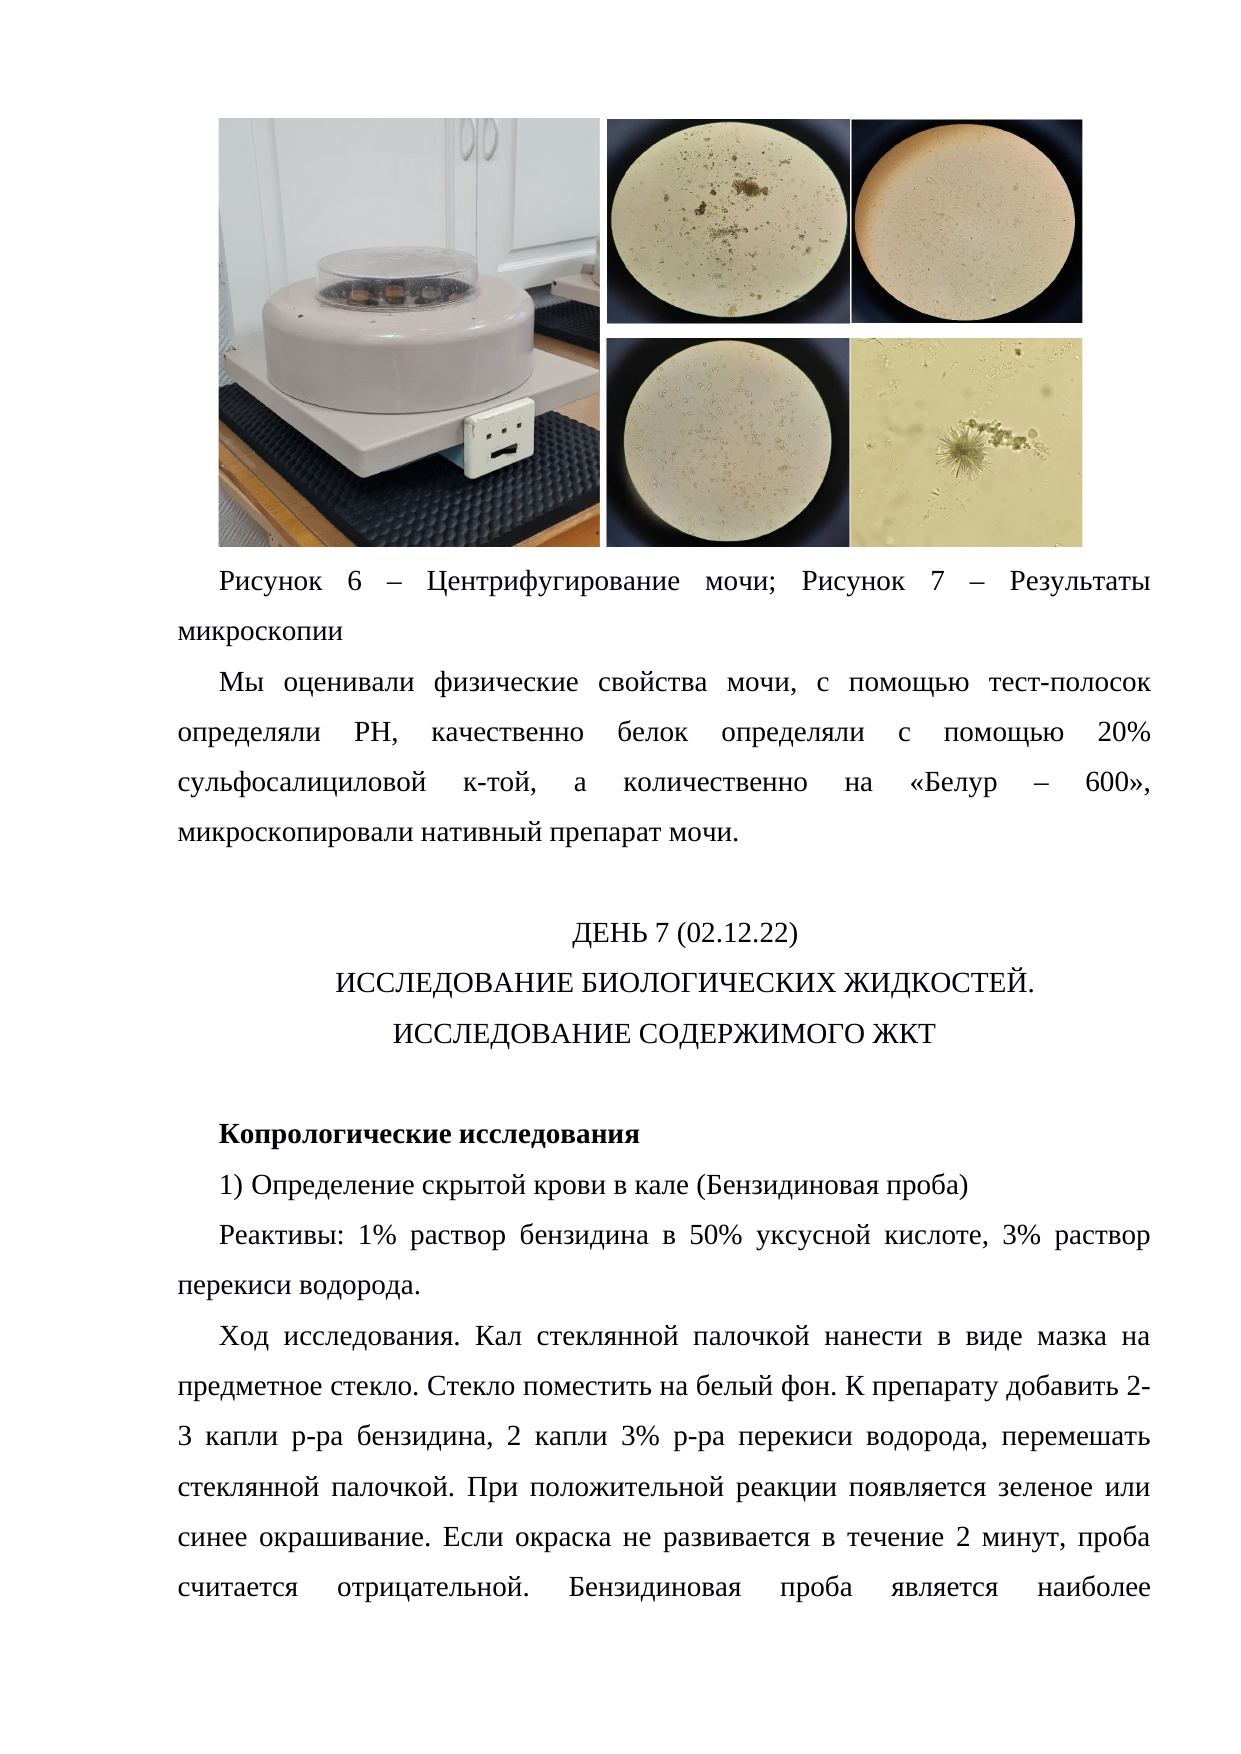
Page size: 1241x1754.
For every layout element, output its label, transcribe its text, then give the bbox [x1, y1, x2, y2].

text Реактивы: 1% раствор бензидина в 50% уксусной кислоте, 3% раствор перекиси водорода. [177, 1217, 1152, 1301]
text Мы оценивали физические свойства мочи, с помощью тест-полосок определяли PH, качественно белок определяли с помощью 20% сульфосалициловой к-той, а количественно на «Белур – 600», микроскопировали нативный препарат мочи. [177, 664, 1152, 848]
list Определение скрытой крови в кале (Бензидиновая проба) [218, 1167, 1152, 1200]
text Рисунок 6 – Центрифугирование мочи; Рисунок 7 – Результаты микроскопии [177, 563, 1152, 647]
picture [218, 118, 1083, 547]
text ИССЛЕДОВАНИЕ БИОЛОГИЧЕСКИХ ЖИДКОСТЕЙ. ИССЛЕДОВАНИЕ СОДЕРЖИМОГО ЖКТ [177, 966, 1152, 1049]
text Копрологические исследования [177, 1116, 1152, 1150]
text ДЕНЬ 7 (02.12.22) [177, 915, 1152, 949]
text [177, 1318, 1152, 1603]
